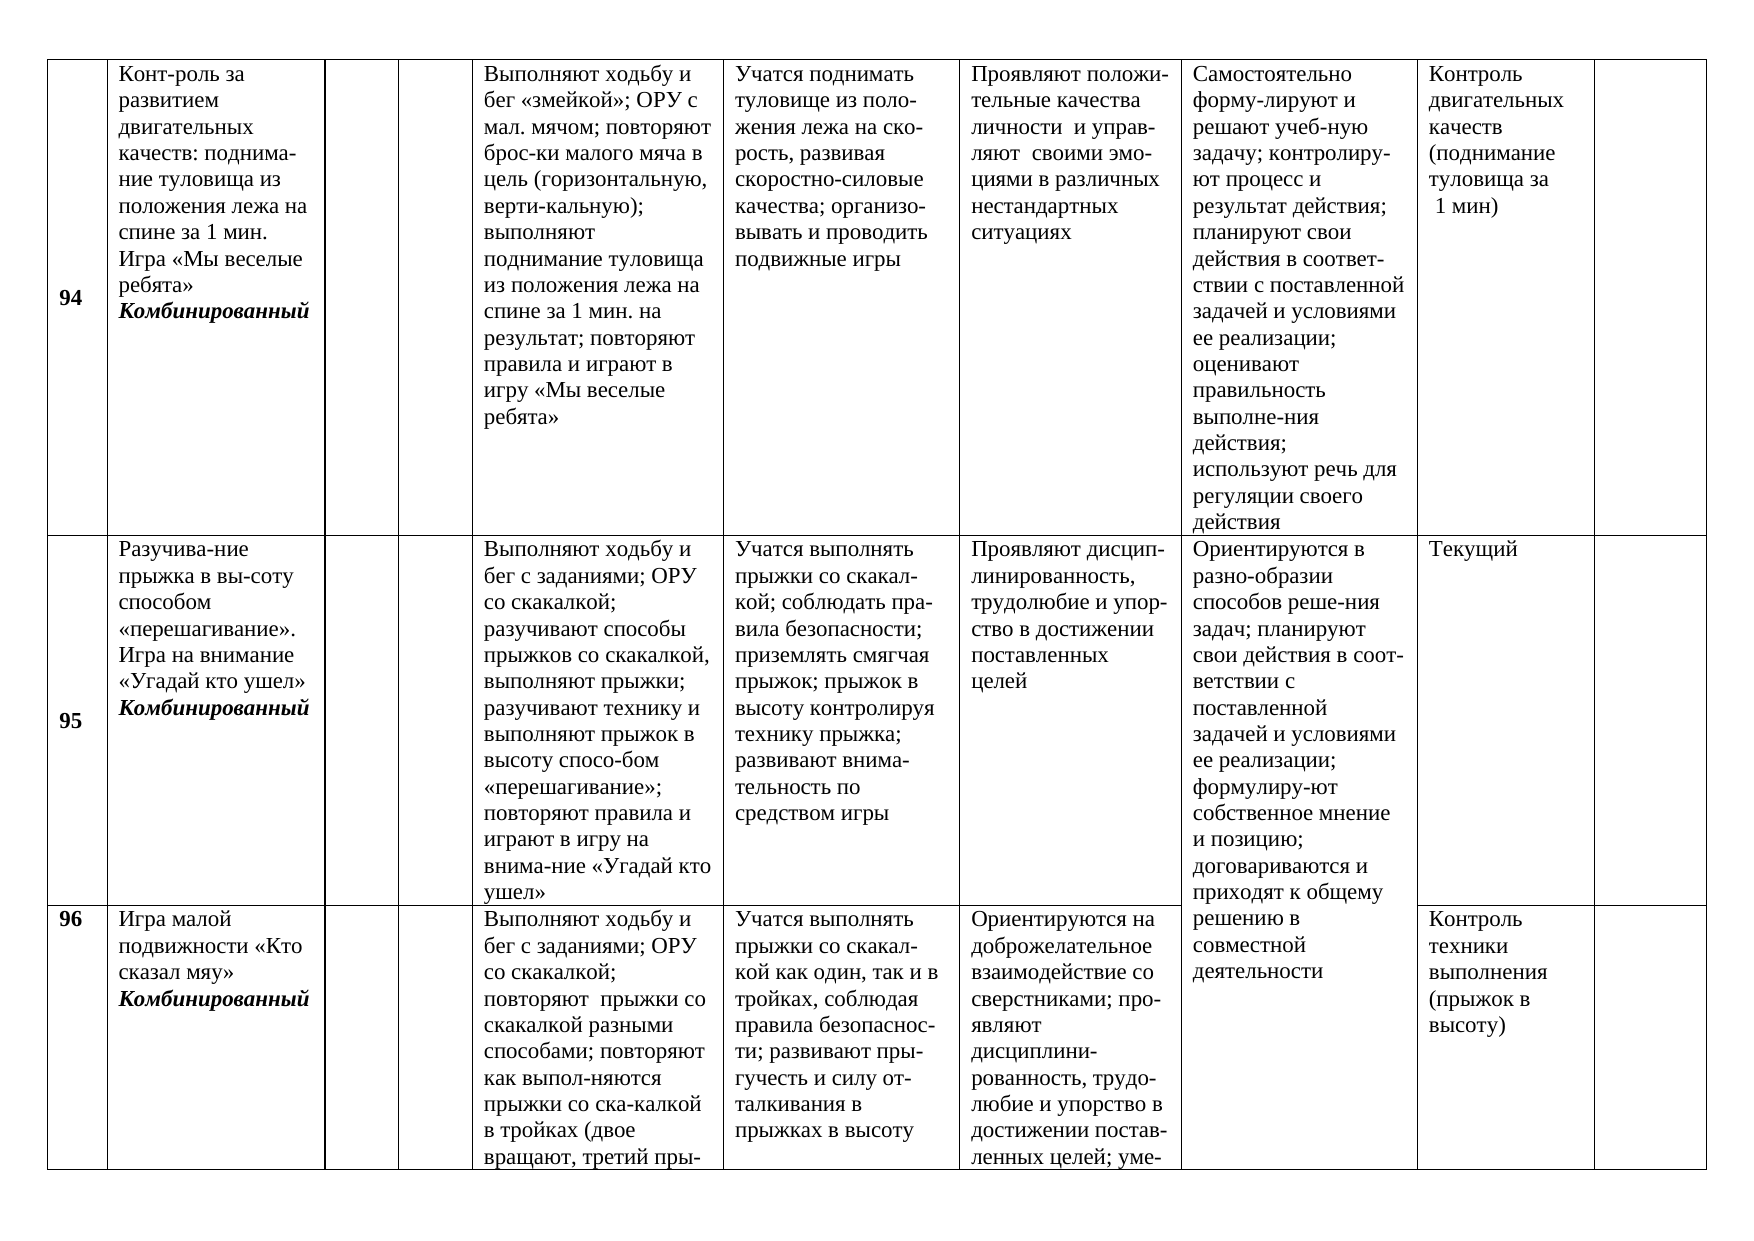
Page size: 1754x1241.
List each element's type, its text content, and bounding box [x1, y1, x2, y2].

table_cell 96 [48, 906, 107, 1169]
table_cell Текущий [1418, 536, 1594, 904]
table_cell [1418, 906, 1594, 1169]
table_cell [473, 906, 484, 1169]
table_cell Ориентируются в разно-образии способов реше-ния задач; планируют свои действия в соот-ветствии с поставленной задачей и условиями ее реализации; формулиру-ют собственное мнение и позицию; договариваются и приходят к общему решению в совместной деятельности [1182, 536, 1417, 1169]
table_cell Конт-роль за развитием двигательных качеств: поднима-ние туловища из положения лежа на спине за 1 мин. Игра «Мы веселые ребята» Комбинированный [108, 60, 324, 534]
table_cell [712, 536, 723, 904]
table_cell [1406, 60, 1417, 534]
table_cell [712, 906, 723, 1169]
table_cell [399, 60, 472, 534]
table_cell 95 [48, 536, 107, 904]
table_cell [1595, 60, 1706, 534]
table_cell Контроль двигательных качеств (поднимание туловища за 1 мин) [1418, 60, 1594, 534]
table_cell Разучива-ние прыжка в вы-соту способом «перешагивание». Игра на внимание «Угадай кто ушел» Комбинированный [108, 536, 324, 904]
table_cell [326, 906, 398, 1169]
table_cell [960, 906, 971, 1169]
table_cell Проявляют положи-тельные качества личности и управ-ляют своими эмо-циями в различных нестандартных ситуациях [960, 60, 1181, 534]
table_cell [326, 536, 398, 904]
table_cell Выполняют ходьбу и бег «змейкой»; ОРУ с мал. мячом; повторяют брос-ки малого мяча в цель (горизонтальную, верти-кальную); выполняют поднимание туловища из положения лежа на спине за 1 мин. на результат; повторяют правила и играют в игру «Мы веселые ребята» [473, 60, 723, 534]
table_cell Учатся выполнять прыжки со скакал-кой; соблюдать пра-вила безопасности; приземлять смягчая прыжок; прыжок в высоту контролируя технику прыжка; развивают внима-тельность по средством игры [724, 536, 959, 904]
table_cell [326, 60, 398, 534]
table_cell [399, 536, 472, 904]
table_cell Учатся поднимать туловище из поло-жения лежа на ско-рость, развивая скоростно-силовые качества; организо-вывать и проводить подвижные игры [724, 60, 959, 534]
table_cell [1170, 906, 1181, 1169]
table_cell [1595, 536, 1706, 904]
table_cell [399, 906, 472, 1169]
table_cell Проявляют дисцип-линированность, трудолюбие и упор-ство в достижении поставленных целей [960, 536, 1181, 904]
table_cell 94 [48, 60, 107, 534]
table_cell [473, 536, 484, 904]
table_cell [724, 906, 959, 1169]
table_cell [1595, 906, 1706, 1169]
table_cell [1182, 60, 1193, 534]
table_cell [108, 906, 324, 1169]
